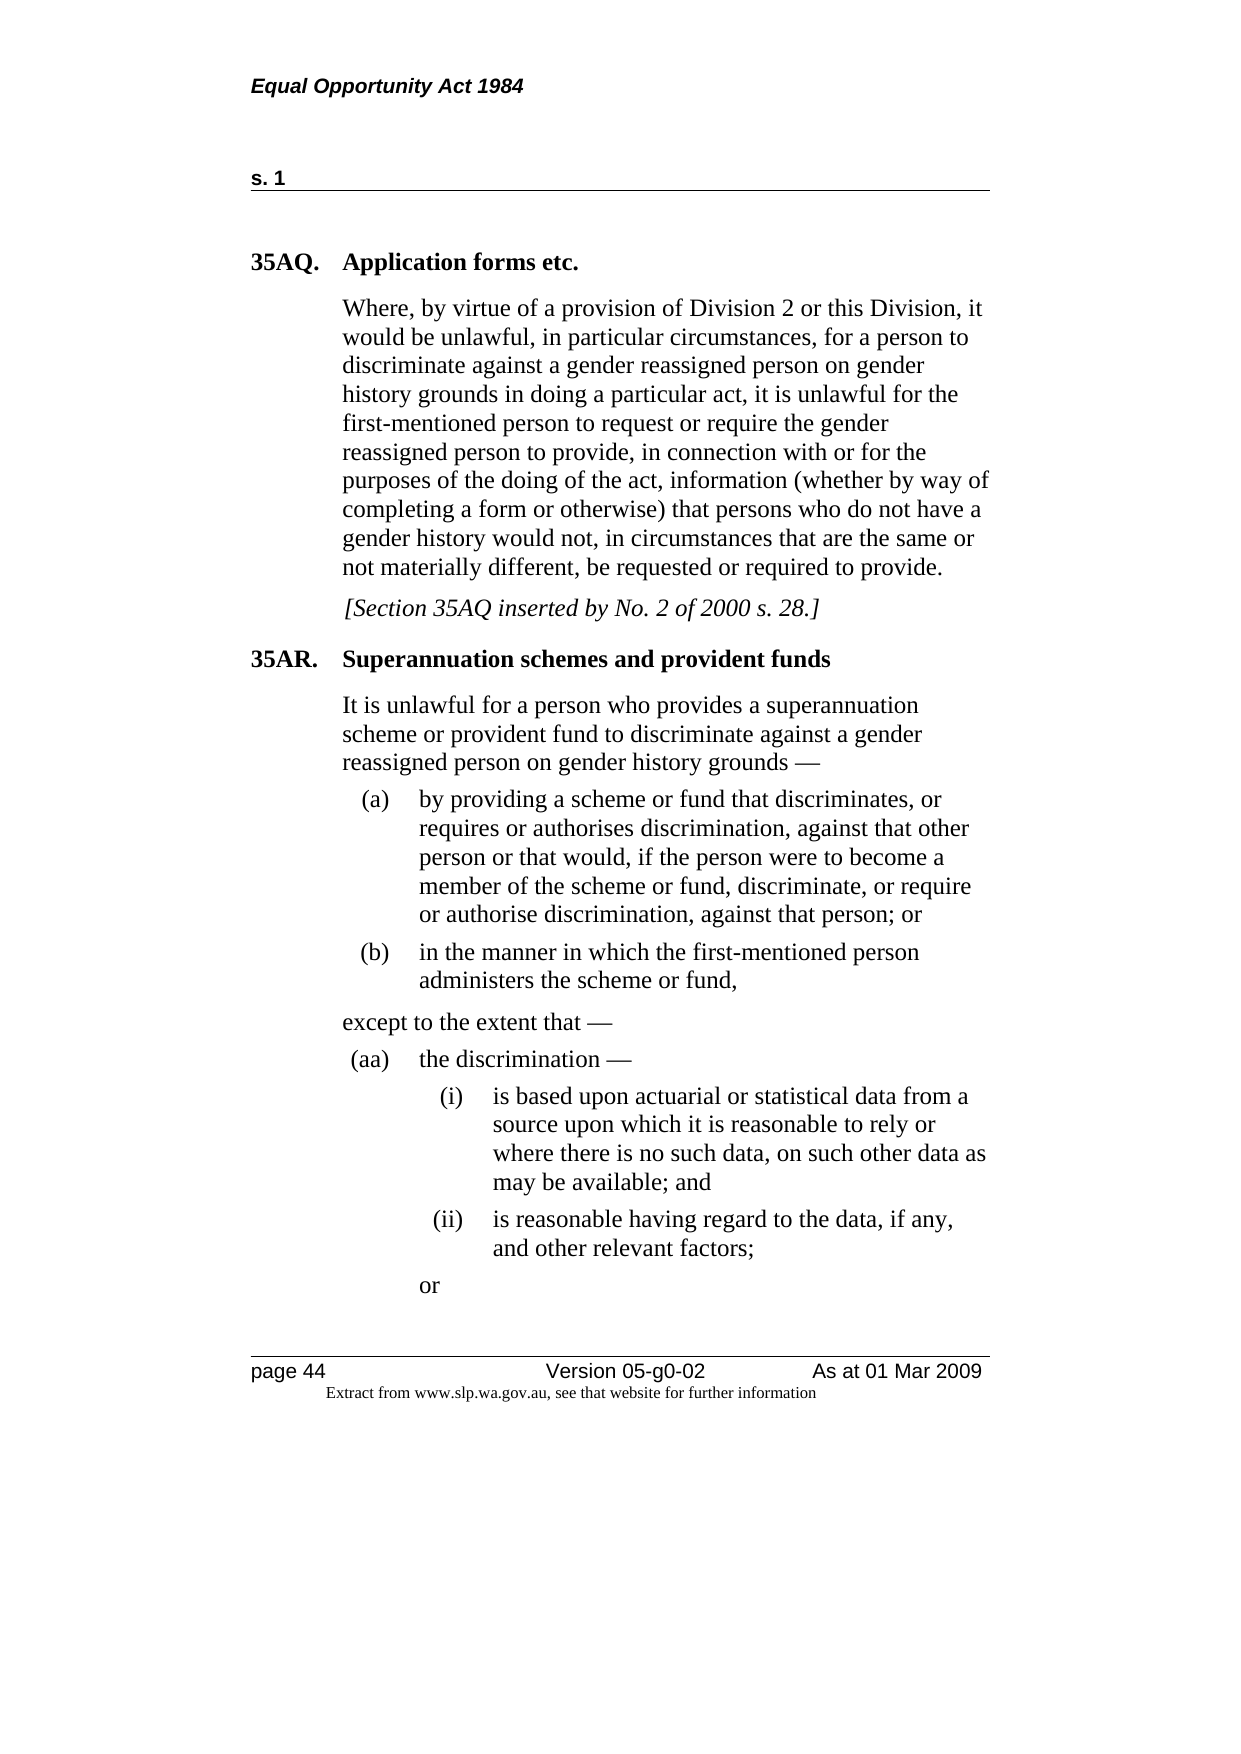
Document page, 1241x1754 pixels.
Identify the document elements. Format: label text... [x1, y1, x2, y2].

subtitle 35AR. Superannuation schemes and provident funds [251, 644, 990, 673]
text or [251, 1270, 990, 1299]
text (a) by providing a scheme or fund that discriminates, or requires or authorises discrimination, against that other person or that would, if the person were to become a member of the scheme or fund, discriminate, or require or authorise discrimination, against that person; or [251, 784, 990, 928]
text (aa) the discrimination — [251, 1044, 990, 1072]
text (b) in the manner in which the first-mentioned person administers the scheme or fund, [251, 937, 990, 994]
text (i) is based upon actuarial or statistical data from a source upon which it is reasonable to rely or where there is no such data, on such other data as may be available; and [251, 1081, 990, 1196]
subtitle 35AQ. Application forms etc. [251, 247, 990, 276]
text It is unlawful for a person who provides a superannuation scheme or provident fund to discriminate against a gender reassigned person on gender history grounds — [251, 690, 990, 776]
text Where, by virtue of a provision of Division 2 or this Division, it would be unlawful, in particular circumstances, for a person to discriminate against a gender reassigned person on gender history grounds in doing a particular act, it is unlawful for the first-mentioned person to request or require the gender reassigned person to provide, in connection with or for the purposes of the doing of the act, information (whether by way of completing a form or otherwise) that persons who do not have a gender history would not, in circumstances that are the same or not materially different, be requested or required to provide. [251, 293, 990, 580]
text (ii) is reasonable having regard to the data, if any, and other relevant factors; [251, 1204, 990, 1262]
text [Section 35AQ inserted by No. 2 of 2000 s. 28.] [251, 593, 990, 622]
text except to the extent that — [251, 1007, 990, 1035]
